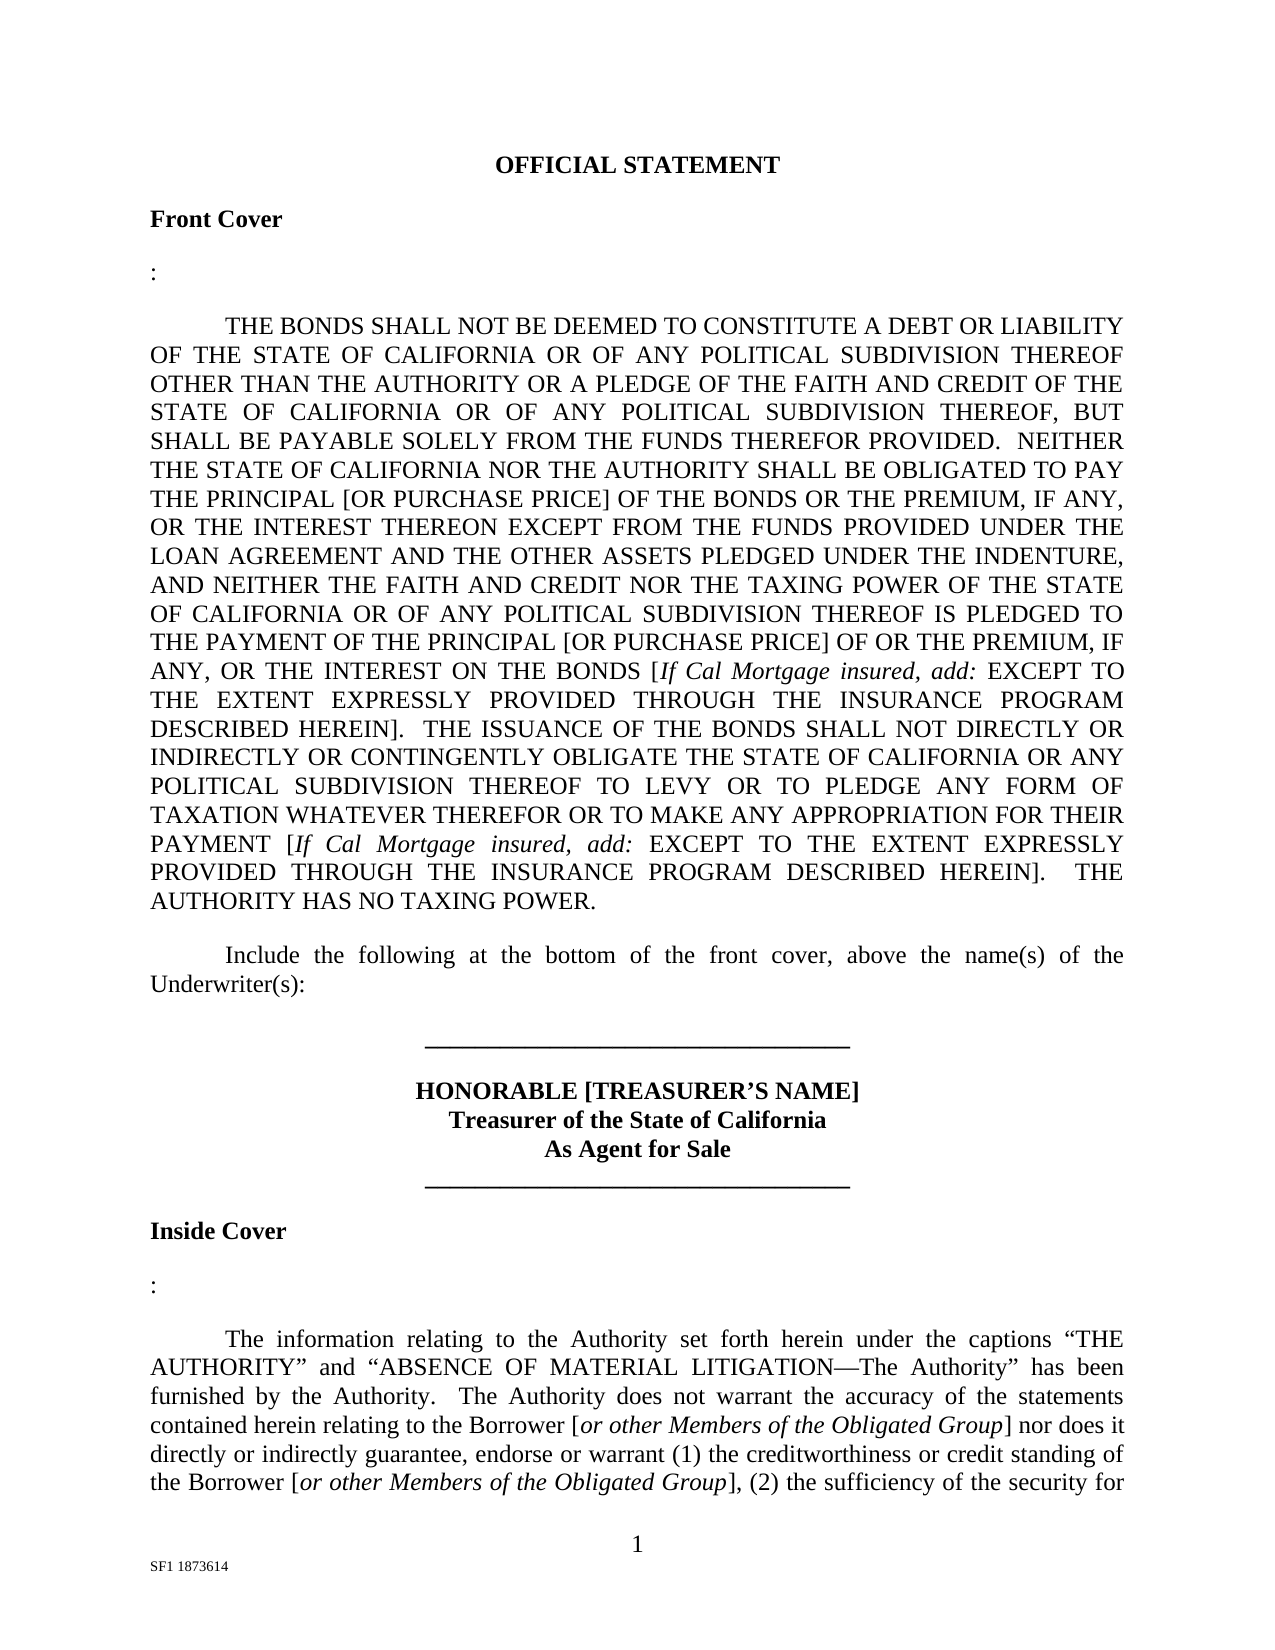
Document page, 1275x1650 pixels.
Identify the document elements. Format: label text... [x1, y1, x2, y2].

subtitle : [150, 1270, 1125, 1299]
text THE BONDS SHALL NOT BE DEEMED TO CONSTITUTE A DEBT OR LIABILITY OF THE STATE OF CALIFORNIA OR OF ANY POLITICAL SUBDIVISION THEREOF OTHER THAN THE AUTHORITY OR A PLEDGE OF THE FAITH AND CREDIT OF THE STATE OF CALIFORNIA OR OF ANY POLITICAL SUBDIVISION THEREOF, BUT SHALL BE PAYABLE SOLELY FROM THE FUNDS THEREFOR PROVIDED. NEITHER THE STATE OF CALIFORNIA NOR THE AUTHORITY SHALL BE OBLIGATED TO PAY THE PRINCIPAL [OR PURCHASE PRICE] OF THE BONDS OR THE PREMIUM, IF ANY, OR THE INTEREST THEREON EXCEPT FROM THE FUNDS PROVIDED UNDER THE LOAN AGREEMENT AND THE OTHER ASSETS PLEDGED UNDER THE INDENTURE, AND NEITHER THE FAITH AND CREDIT NOR THE TAXING POWER OF THE STATE OF CALIFORNIA OR OF ANY POLITICAL SUBDIVISION THEREOF IS PLEDGED TO THE PAYMENT OF THE PRINCIPAL [OR PURCHASE PRICE] OF OR THE PREMIUM, IF ANY, OR THE INTEREST ON THE BONDS [If Cal Mortgage insured, add: EXCEPT TO THE EXTENT EXPRESSLY PROVIDED THROUGH THE INSURANCE PROGRAM DESCRIBED HEREIN]. THE ISSUANCE OF THE BONDS SHALL NOT DIRECTLY OR INDIRECTLY OR CONTINGENTLY OBLIGATE THE STATE OF CALIFORNIA OR ANY POLITICAL SUBDIVISION THEREOF TO LEVY OR TO PLEDGE ANY FORM OF TAXATION WHATEVER THEREFOR OR TO MAKE ANY APPROPRIATION FOR THEIR PAYMENT [If Cal Mortgage insured, add: EXCEPT TO THE EXTENT EXPRESSLY PROVIDED THROUGH THE INSURANCE PROGRAM DESCRIBED HEREIN]. THE AUTHORITY HAS NO TAXING POWER. [150, 311, 1125, 915]
subtitle : [150, 257, 1125, 286]
subtitle Front Cover [150, 204, 1125, 232]
text HONORABLE [TREASURER’S NAME] Treasurer of the State of California As Agent for Sale __________________________________ [150, 1076, 1125, 1191]
subtitle Inside Cover [150, 1216, 1125, 1245]
text __________________________________ [150, 1022, 1125, 1051]
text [150, 1324, 1125, 1496]
text Include the following at the bottom of the front cover, above the name(s) of the Underwriter(s): [150, 940, 1125, 997]
subtitle OFFICIAL STATEMENT [150, 150, 1125, 179]
